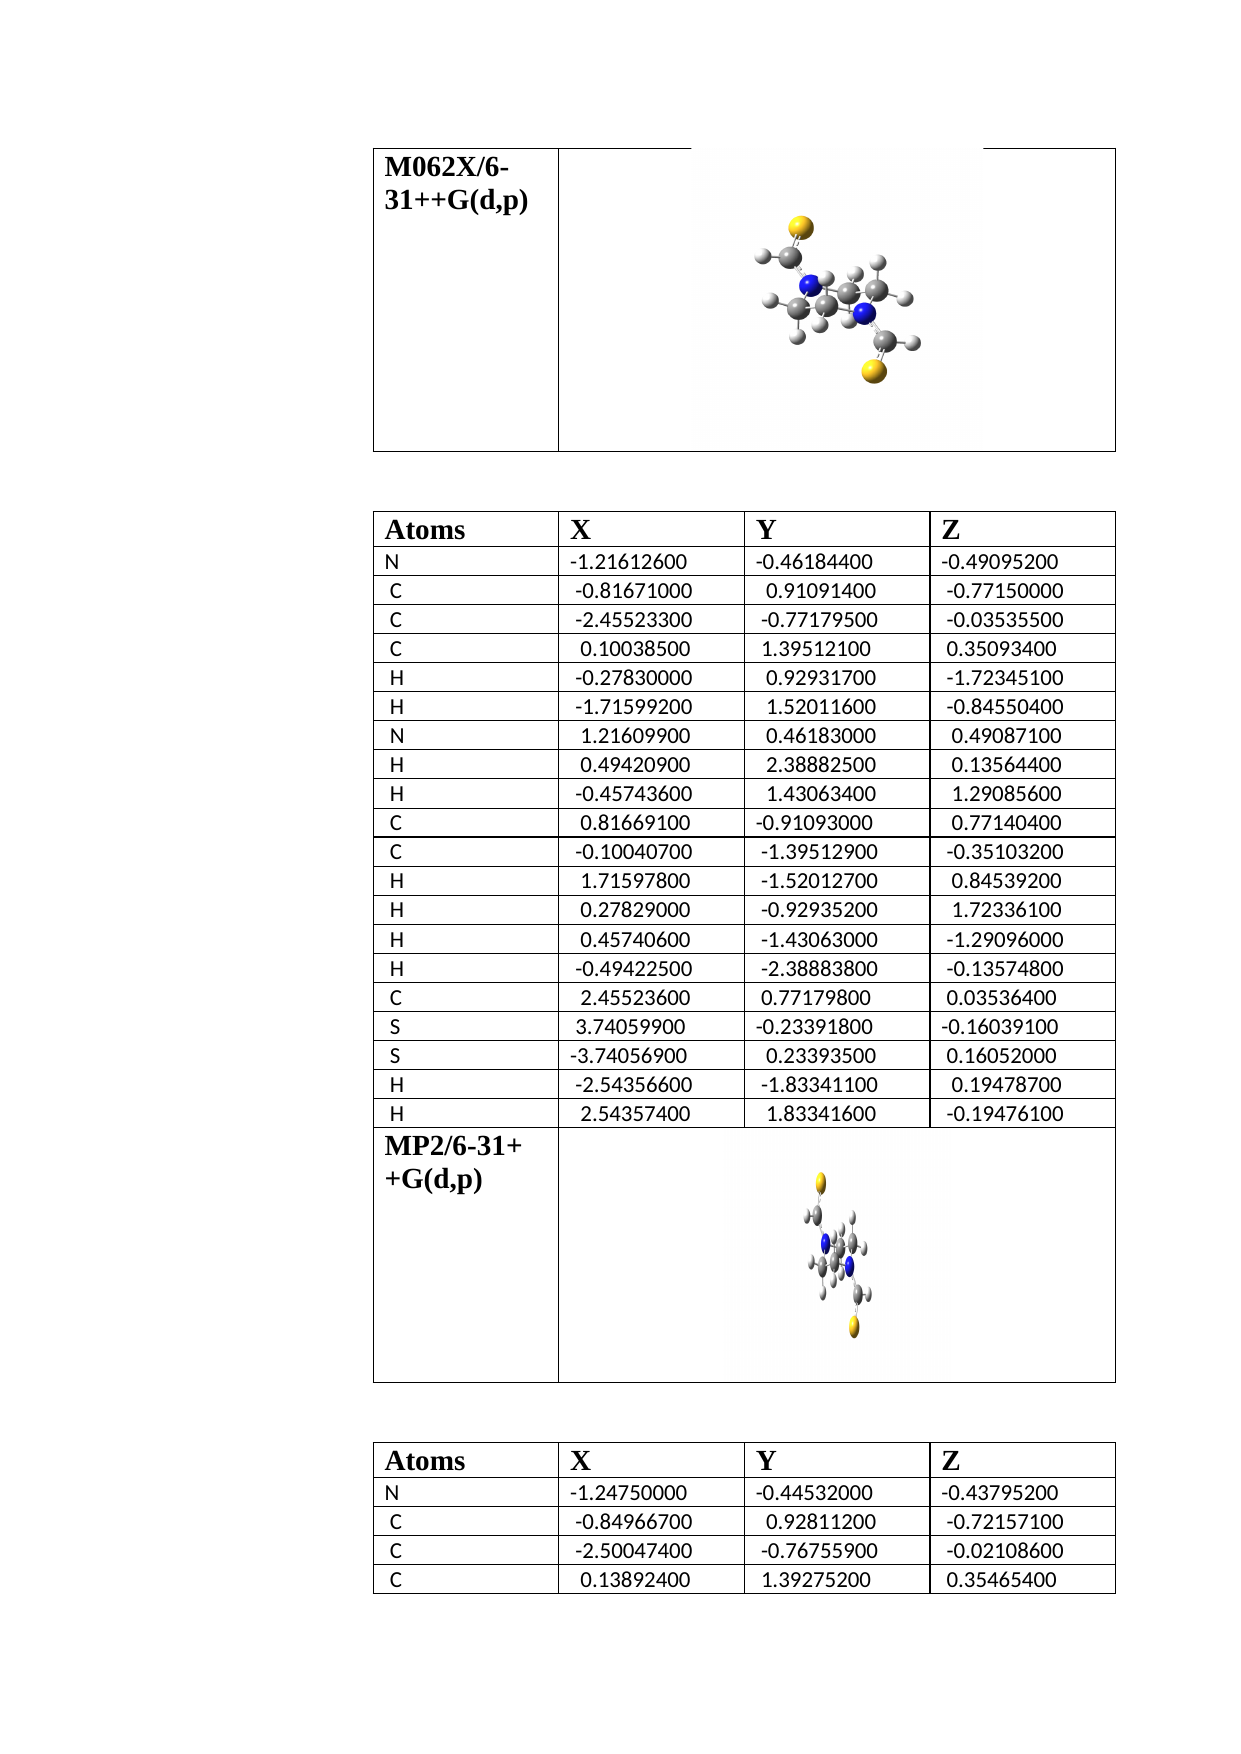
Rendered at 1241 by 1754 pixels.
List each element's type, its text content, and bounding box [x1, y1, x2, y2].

table_cell 0.13892400 [559, 1565, 744, 1593]
table_cell 1.39275200 [745, 1565, 929, 1593]
table_cell C [374, 1536, 558, 1564]
table_cell 0.92931700 [745, 663, 929, 691]
table_cell C [374, 1565, 558, 1593]
table_header Y [745, 1443, 929, 1477]
table_header Atoms [374, 512, 558, 546]
table_cell S [374, 1012, 558, 1040]
table_cell 1.72336100 [931, 896, 1115, 924]
table_header X [559, 1443, 744, 1477]
table_cell 0.10038500 [559, 634, 744, 662]
table_cell 0.35093400 [931, 634, 1115, 662]
table_cell -1.72345100 [931, 663, 1115, 691]
table_cell -0.92935200 [745, 896, 929, 924]
table_cell -0.81671000 [559, 576, 744, 604]
table_cell S [374, 1041, 558, 1069]
table_cell -0.46184400 [745, 547, 929, 575]
picture [723, 1128, 952, 1382]
table_cell 0.77179800 [745, 983, 929, 1011]
table_cell -0.27830000 [559, 663, 744, 691]
table_header Z [931, 1443, 1115, 1477]
table_cell 0.84539200 [931, 867, 1115, 894]
table_cell 2.54357400 [559, 1099, 744, 1127]
table_cell -1.29096000 [931, 925, 1115, 953]
table_cell 1.83341600 [745, 1099, 929, 1127]
table_cell 3.74059900 [559, 1012, 744, 1040]
table_cell -2.45523300 [559, 605, 744, 633]
table_cell H [374, 1099, 558, 1127]
table_cell H [374, 954, 558, 982]
table_cell 1.21609900 [559, 721, 744, 749]
table_cell 0.92811200 [745, 1507, 929, 1535]
table_cell -1.83341100 [745, 1070, 929, 1098]
table_cell -0.77150000 [931, 576, 1115, 604]
table_cell 0.35465400 [931, 1565, 1115, 1593]
table_cell H [374, 692, 558, 720]
table_cell H [374, 867, 558, 894]
table_cell 1.39512100 [745, 634, 929, 662]
table_cell MP2/6-31++G(d,p) [374, 1128, 558, 1382]
table_cell 0.49420900 [559, 750, 744, 778]
table_cell C [374, 838, 558, 866]
table_cell M062X/6-31++G(d,p) [374, 149, 558, 451]
table_cell N [374, 721, 558, 749]
table_cell C [374, 809, 558, 836]
table_cell -0.23391800 [745, 1012, 929, 1040]
table_cell H [374, 1070, 558, 1098]
table_cell 1.43063400 [745, 779, 929, 807]
table_cell -0.19476100 [931, 1099, 1115, 1127]
table_cell -0.16039100 [931, 1012, 1115, 1040]
table_cell -1.71599200 [559, 692, 744, 720]
table_cell H [374, 925, 558, 953]
table_header Atoms [374, 1443, 558, 1477]
table_cell C [374, 634, 558, 662]
table_cell N [374, 547, 558, 575]
table_cell 0.16052000 [931, 1041, 1115, 1069]
table_cell -0.03535500 [931, 605, 1115, 633]
table_cell 0.23393500 [745, 1041, 929, 1069]
table_cell [559, 149, 691, 451]
table_cell -1.24750000 [559, 1478, 744, 1506]
table_cell H [374, 750, 558, 778]
table_cell -0.49095200 [931, 547, 1115, 575]
table_cell -1.52012700 [745, 867, 929, 894]
table_cell [984, 149, 1115, 451]
table_cell -3.74056900 [559, 1041, 744, 1069]
table_cell 0.27829000 [559, 896, 744, 924]
table_cell 0.91091400 [745, 576, 929, 604]
table_cell -0.45743600 [559, 779, 744, 807]
table_cell -0.10040700 [559, 838, 744, 866]
table_cell -1.43063000 [745, 925, 929, 953]
table_cell 0.03536400 [931, 983, 1115, 1011]
table_cell 0.49087100 [931, 721, 1115, 749]
table_cell -1.21612600 [559, 547, 744, 575]
table_cell -0.13574800 [931, 954, 1115, 982]
picture [691, 148, 984, 451]
table_cell 2.45523600 [559, 983, 744, 1011]
table_cell -0.84966700 [559, 1507, 744, 1535]
table_cell -0.35103200 [931, 838, 1115, 866]
table_cell H [374, 663, 558, 691]
table_cell -0.91093000 [745, 809, 929, 836]
table_cell 0.81669100 [559, 809, 744, 836]
table_cell C [374, 983, 558, 1011]
table_cell [952, 1128, 1115, 1382]
table_cell 1.71597800 [559, 867, 744, 894]
table_cell 0.19478700 [931, 1070, 1115, 1098]
table_cell C [374, 1507, 558, 1535]
table_cell 0.45740600 [559, 925, 744, 953]
table_cell C [374, 605, 558, 633]
table_header Y [745, 512, 929, 546]
table_cell -0.84550400 [931, 692, 1115, 720]
table_cell -0.72157100 [931, 1507, 1115, 1535]
table_cell 0.13564400 [931, 750, 1115, 778]
table_cell -1.39512900 [745, 838, 929, 866]
table_cell -0.44532000 [745, 1478, 929, 1506]
table_cell -0.49422500 [559, 954, 744, 982]
table_cell 0.46183000 [745, 721, 929, 749]
table_cell -0.76755900 [745, 1536, 929, 1564]
table_cell H [374, 896, 558, 924]
table_header X [559, 512, 744, 546]
table_cell 2.38882500 [745, 750, 929, 778]
table_cell 0.77140400 [931, 809, 1115, 836]
table_cell 1.52011600 [745, 692, 929, 720]
table_cell -0.02108600 [931, 1536, 1115, 1564]
table_cell C [374, 576, 558, 604]
table_cell -0.43795200 [931, 1478, 1115, 1506]
table_cell -0.77179500 [745, 605, 929, 633]
table_cell -2.38883800 [745, 954, 929, 982]
table_cell -2.54356600 [559, 1070, 744, 1098]
table_header Z [931, 512, 1115, 546]
table_cell H [374, 779, 558, 807]
table_cell [559, 1128, 723, 1382]
table_cell 1.29085600 [931, 779, 1115, 807]
table_cell -2.50047400 [559, 1536, 744, 1564]
table_cell N [374, 1478, 558, 1506]
